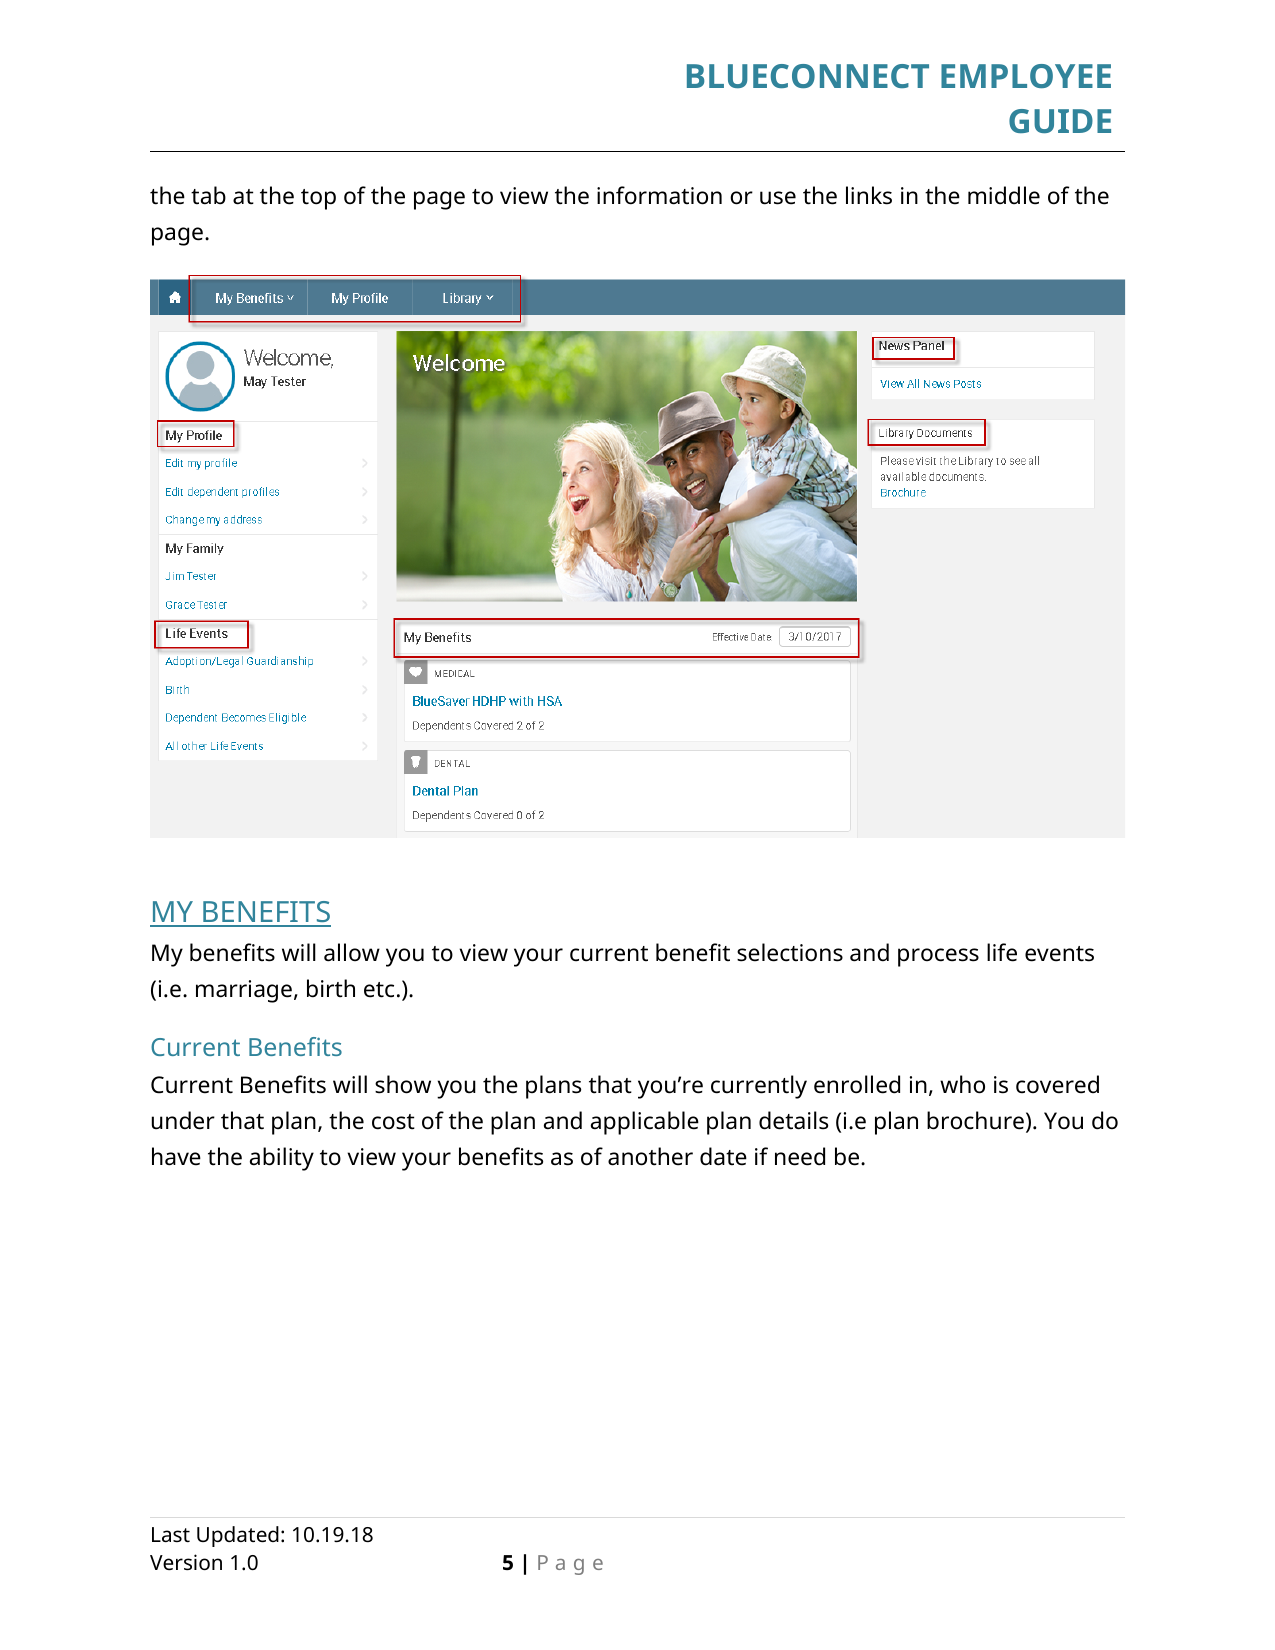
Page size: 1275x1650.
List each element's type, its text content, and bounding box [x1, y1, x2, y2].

text Current Benefits will show you the plans that you’re currently enrolled in, who is covered under that plan, the cost of the plan and applicable plan details (i.e plan brochure). You do have the ability to view your benefits as of another date if need be. [150, 1069, 1125, 1172]
subtitle MY BENEFITS [150, 892, 1125, 931]
subtitle Current Benefits [150, 1030, 1125, 1064]
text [150, 180, 1125, 247]
text My benefits will allow you to view your current benefit selections and process life events (i.e. marriage, birth etc.). [150, 937, 1125, 1004]
picture [150, 272, 1125, 838]
